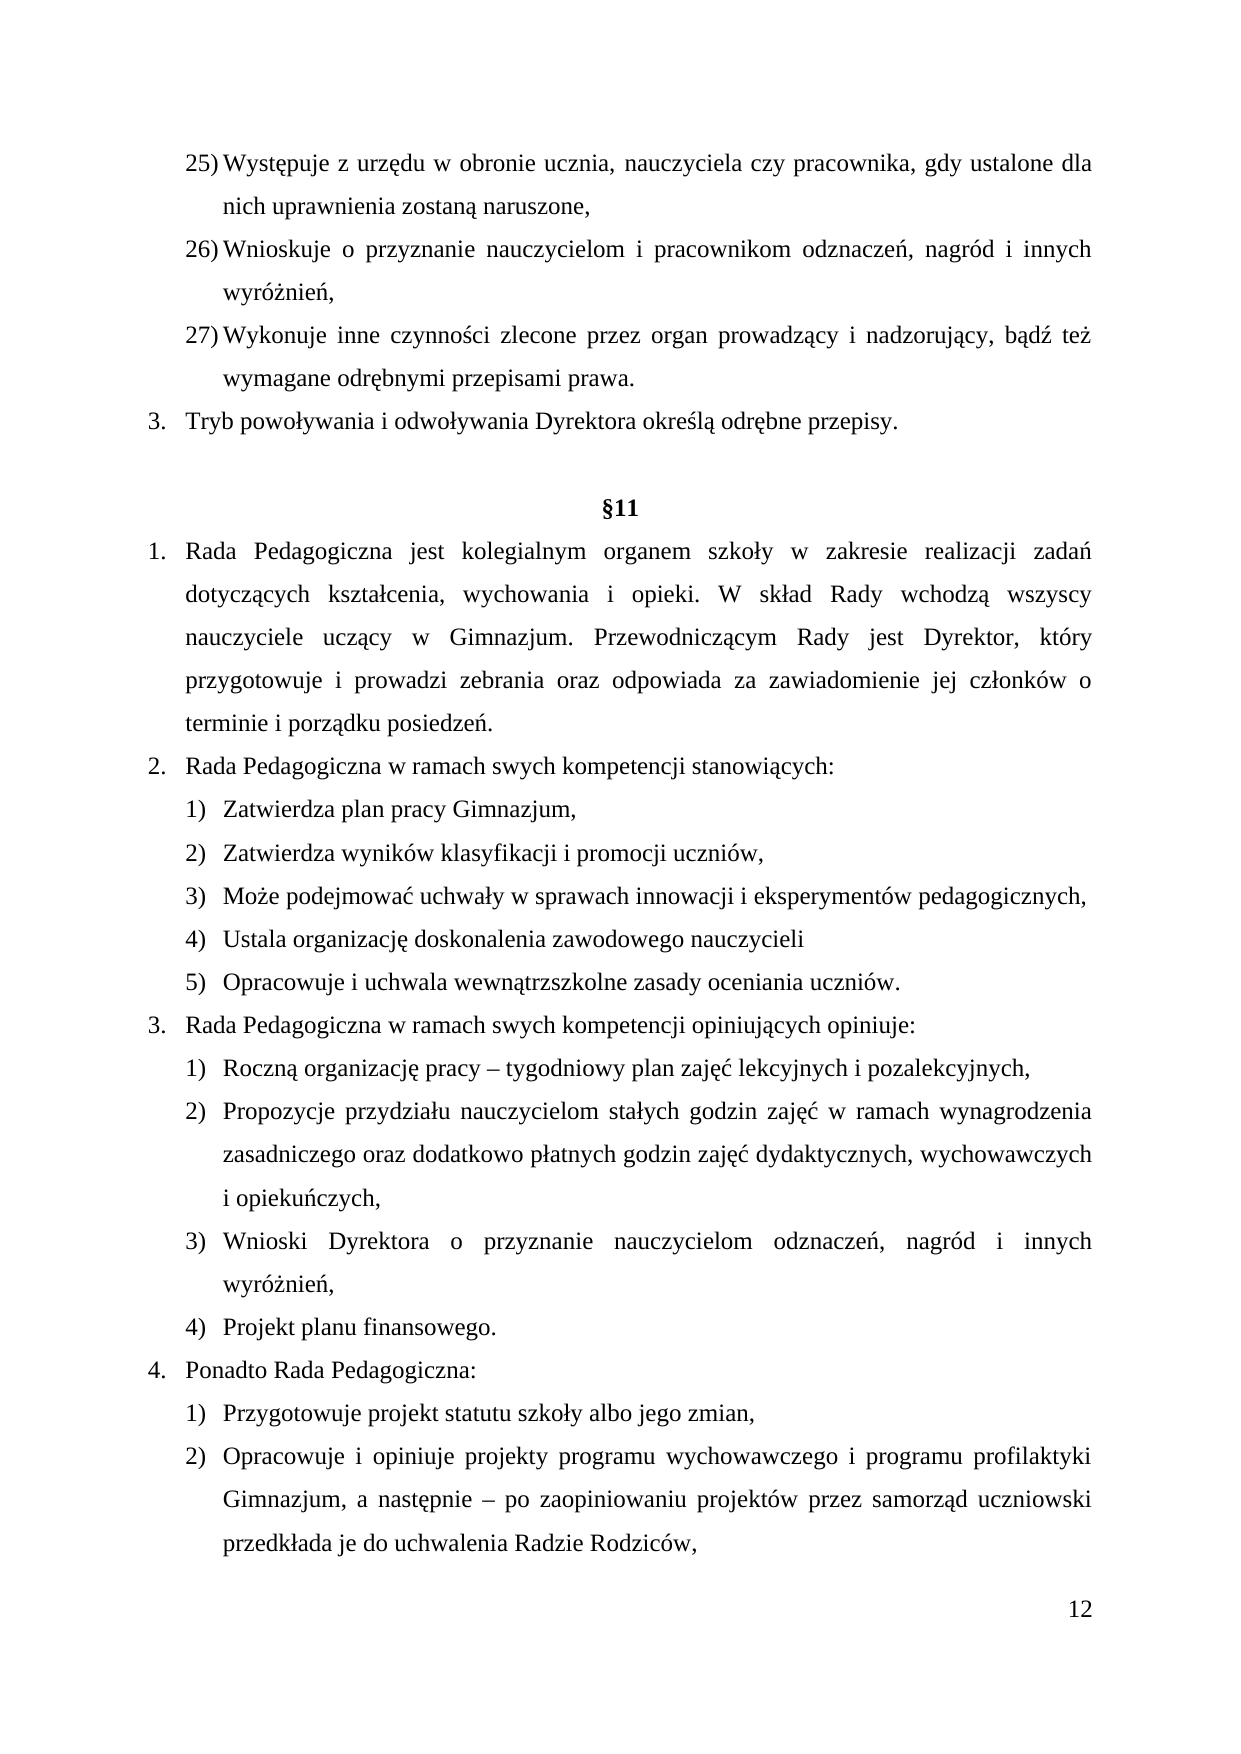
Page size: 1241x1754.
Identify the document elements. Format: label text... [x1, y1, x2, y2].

text §11 [148, 493, 1092, 521]
list Opracowuje i opiniuje projekty programu wychowawczego i programu profilaktyki Gimnazjum, a następnie – po zaopiniowaniu projektów przez samorząd uczniowski przedkłada je do uchwalenia Radzie Rodziców, [185, 1441, 1092, 1556]
list Tryb powoływania i odwoływania Dyrektora określą odrębne przepisy. [148, 406, 1092, 435]
list Ponadto Rada Pedagogiczna: [148, 1355, 1092, 1384]
list Wykonuje inne czynności zlecone przez organ prowadzący i nadzorujący, bądź też wymagane odrębnymi przepisami prawa. [185, 320, 1092, 392]
list Ustala organizację doskonalenia zawodowego nauczycieli [185, 924, 1092, 953]
list Rada Pedagogiczna w ramach swych kompetencji opiniujących opiniuje: [148, 1010, 1092, 1039]
list Zatwierdza wyników klasyfikacji i promocji uczniów, [185, 838, 1092, 866]
list Wnioski Dyrektora o przyznanie nauczycielom odznaczeń, nagród i innych wyróżnień, [185, 1226, 1092, 1298]
list Rada Pedagogiczna jest kolegialnym organem szkoły w zakresie realizacji zadań dotyczących kształcenia, wychowania i opieki. W skład Rady wchodzą wszyscy nauczyciele uczący w Gimnazjum. Przewodniczącym Rady jest Dyrektor, który przygotowuje i prowadzi zebrania oraz odpowiada za zawiadomienie jej członków o terminie i porządku posiedzeń. [148, 536, 1092, 737]
list Występuje z urzędu w obronie ucznia, nauczyciela czy pracownika, gdy ustalone dla nich uprawnienia zostaną naruszone, [185, 148, 1092, 219]
list Propozycje przydziału nauczycielom stałych godzin zajęć w ramach wynagrodzenia zasadniczego oraz dodatkowo płatnych godzin zajęć dydaktycznych, wychowawczych i opiekuńczych, [185, 1096, 1092, 1211]
list Projekt planu finansowego. [185, 1312, 1092, 1341]
list Może podejmować uchwały w sprawach innowacji i eksperymentów pedagogicznych, [185, 881, 1092, 909]
list Rada Pedagogiczna w ramach swych kompetencji stanowiących: [148, 751, 1092, 780]
list Opracowuje i uchwala wewnątrzszkolne zasady oceniania uczniów. [185, 967, 1092, 996]
list Zatwierdza plan pracy Gimnazjum, [185, 794, 1092, 823]
list Wnioskuje o przyznanie nauczycielom i pracownikom odznaczeń, nagród i innych wyróżnień, [185, 234, 1092, 306]
list Przygotowuje projekt statutu szkoły albo jego zmian, [185, 1398, 1092, 1427]
list Roczną organizację pracy – tygodniowy plan zajęć lekcyjnych i pozalekcyjnych, [185, 1053, 1092, 1082]
